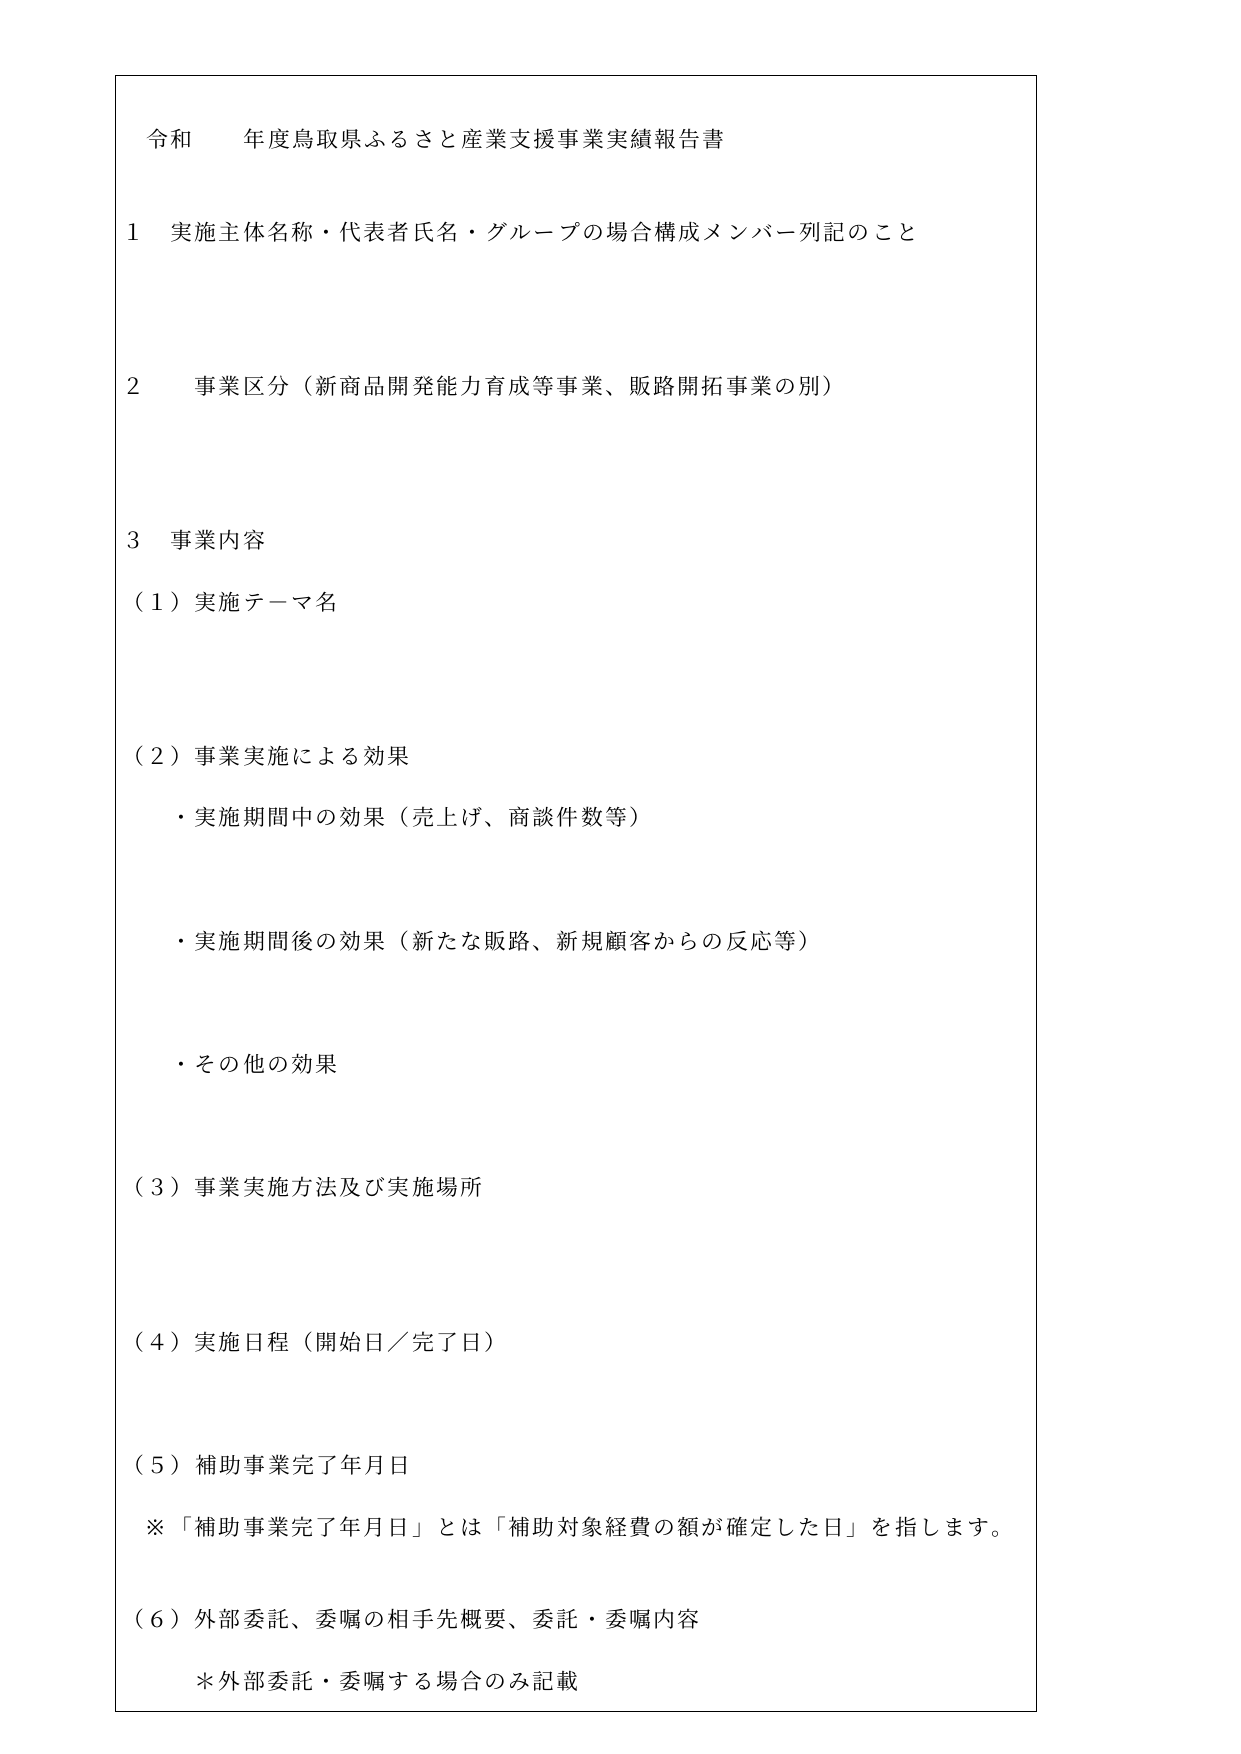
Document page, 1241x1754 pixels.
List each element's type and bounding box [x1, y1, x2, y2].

table_header [116, 76, 1036, 1711]
